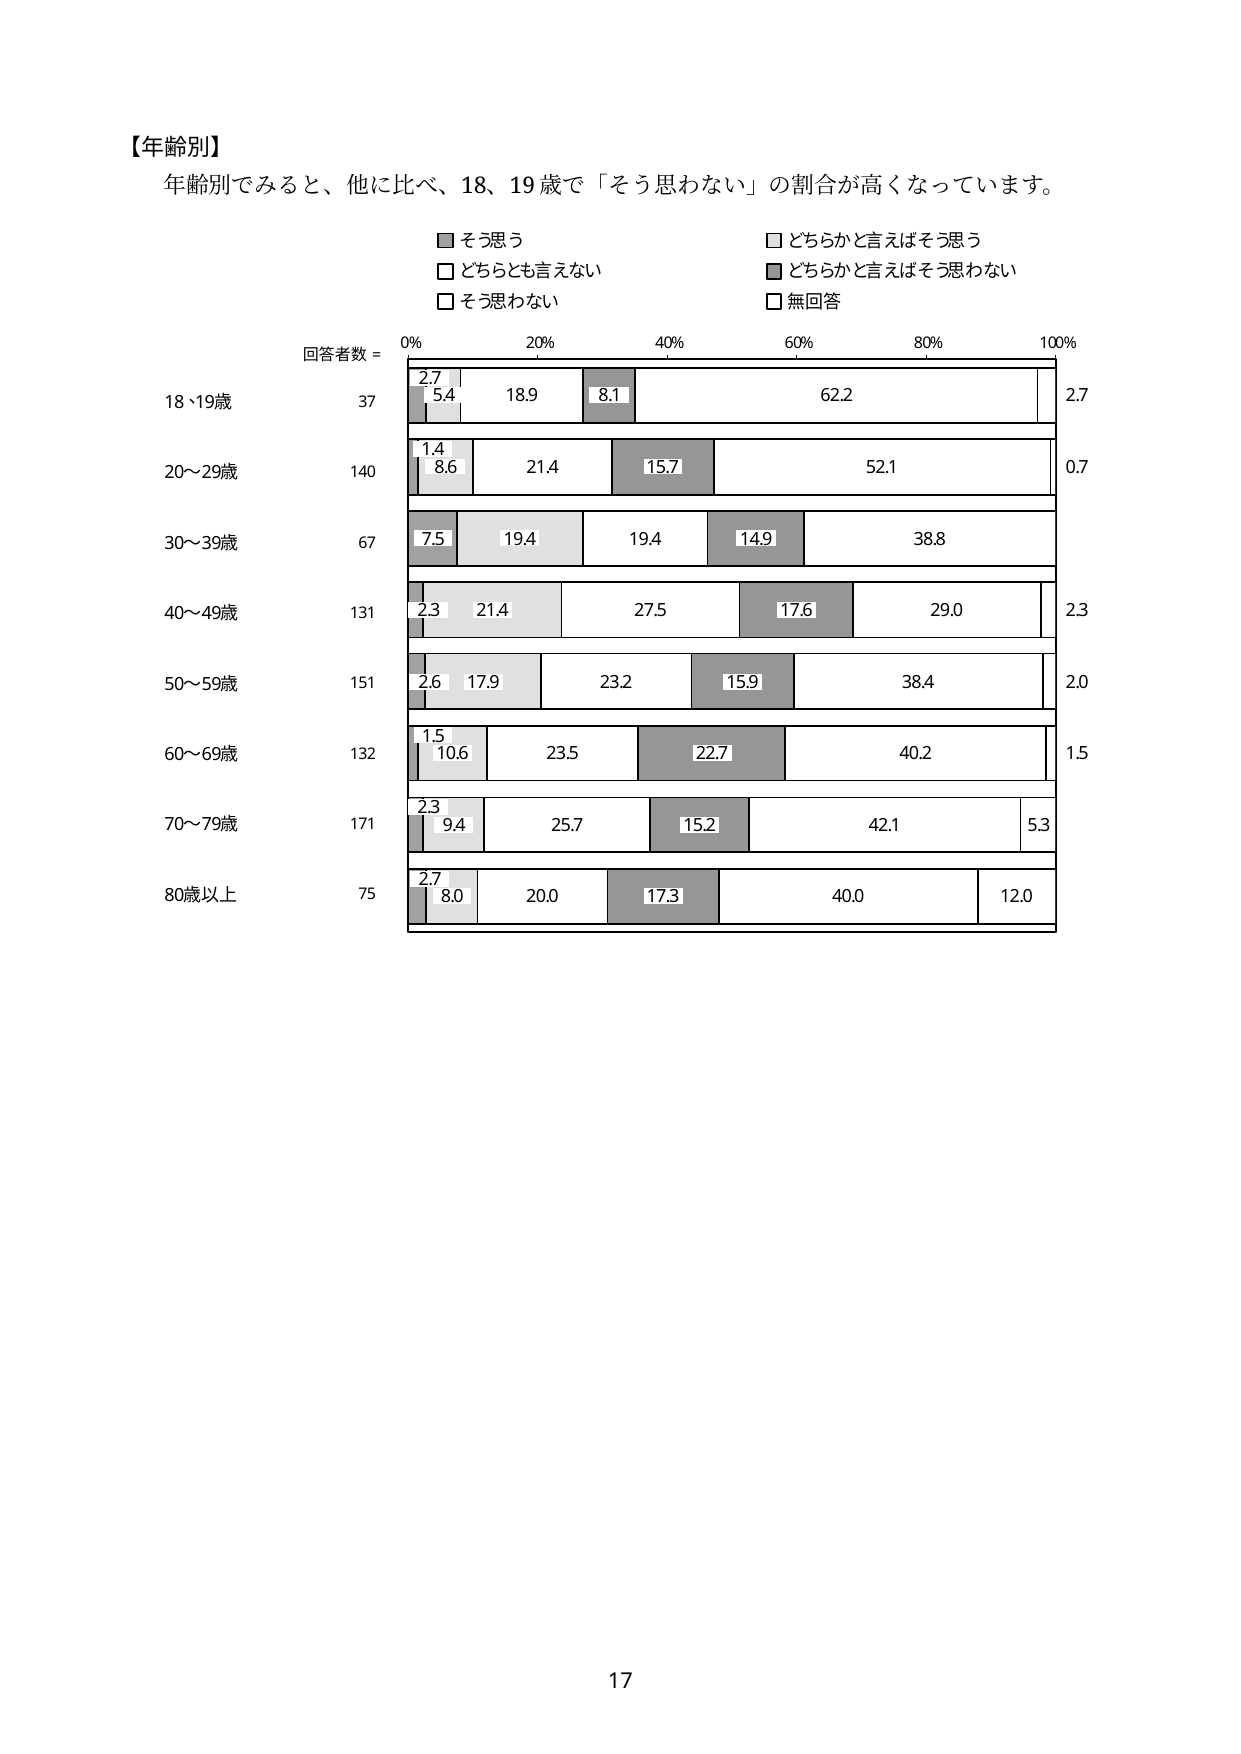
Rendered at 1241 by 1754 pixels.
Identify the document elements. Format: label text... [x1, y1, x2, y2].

text 【年齢別】 [118, 127, 1122, 164]
text 年齢別でみると、他に比べ、18、19歳で「そう思わない」の割合が高くなっています。 [140, 164, 1122, 202]
